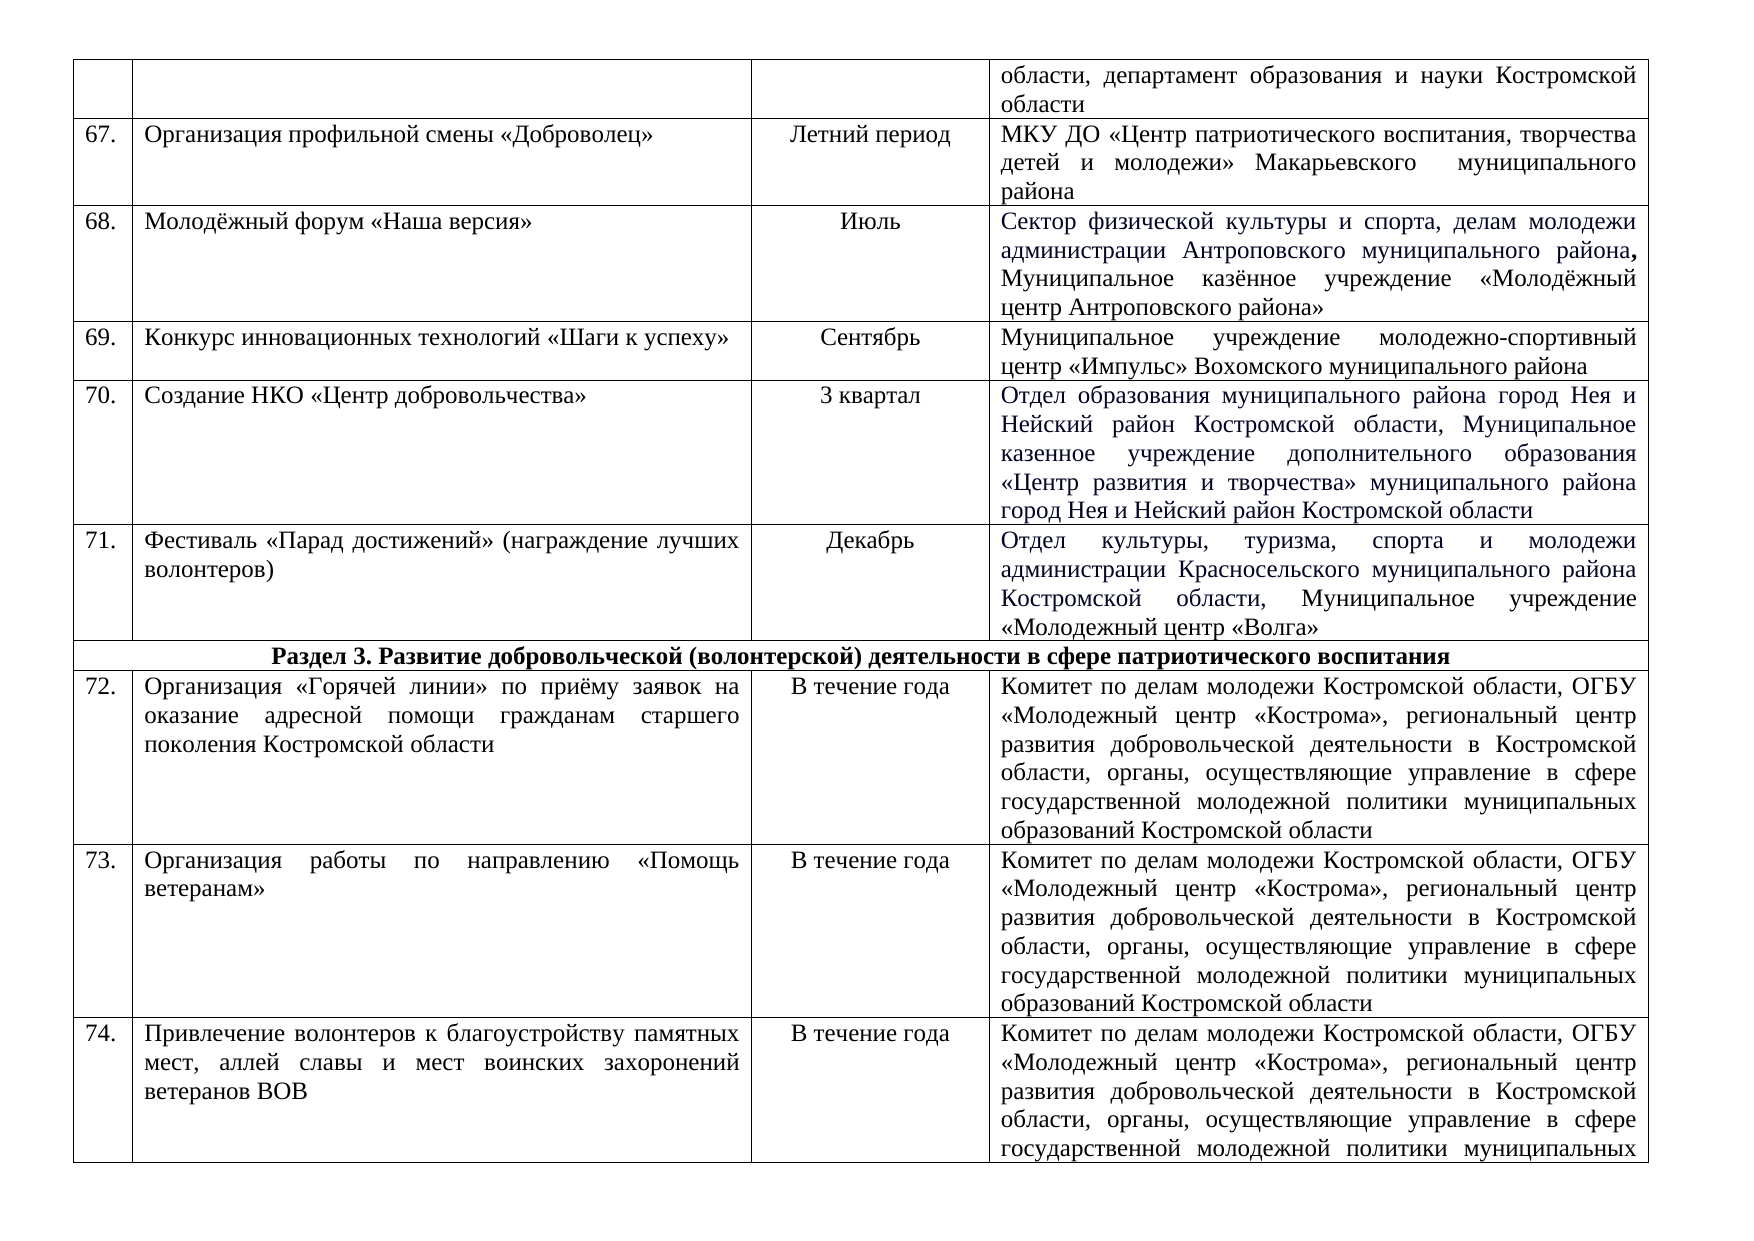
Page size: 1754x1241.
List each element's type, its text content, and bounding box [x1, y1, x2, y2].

table_cell Молодёжный форум «Наша версия» [133, 206, 751, 321]
table_cell Комитет по делам молодежи Костромской области, ОГБУ «Молодежный центр «Кострома», региональный центр развития добровольческой деятельности в Костромской области, органы, осуществляющие управление в сфере государственной молодежной политики муниципальных образований Костромской области [990, 671, 1648, 844]
table_cell [74, 845, 132, 1017]
table_cell [74, 60, 132, 118]
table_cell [752, 60, 989, 118]
table_cell Сектор физической культуры и спорта, делам молодежи администрации Антроповского муниципального района, Муниципальное казённое учреждение «Молодёжный центр Антроповского района» [990, 206, 1648, 321]
table_cell Отдел культуры, туризма, спорта и молодежи администрации Красносельского муниципального района Костромской области, Муниципальное учреждение «Молодежный центр «Волга» [990, 525, 1648, 640]
table_cell Раздел 3. Развитие добровольческой (волонтерской) деятельности в сфере патриотического воспитания [74, 641, 1648, 670]
table_cell [74, 206, 132, 321]
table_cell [990, 1018, 1648, 1162]
table_cell Сентябрь [752, 322, 989, 379]
table_cell [74, 119, 132, 205]
table_cell [74, 525, 132, 640]
table_cell Организация профильной смены «Доброволец» [133, 119, 751, 205]
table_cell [133, 1018, 751, 1162]
table_cell Конкурс инновационных технологий «Шаги к успеху» [133, 322, 751, 379]
table_cell В течение года [752, 1018, 989, 1162]
table_cell [74, 1018, 132, 1162]
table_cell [133, 60, 751, 118]
table_cell Создание НКО «Центр добровольчества» [133, 381, 751, 524]
table_cell 3 квартал [752, 381, 989, 524]
table_cell Организация «Горячей линии» по приёму заявок на оказание адресной помощи гражданам старшего поколения Костромской области [133, 671, 751, 844]
table_cell [74, 381, 132, 524]
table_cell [990, 60, 1648, 118]
table_cell Фестиваль «Парад достижений» (награждение лучших волонтеров) [133, 525, 751, 640]
table_cell [74, 322, 132, 379]
table_cell В течение года [752, 671, 989, 844]
table_cell Комитет по делам молодежи Костромской области, ОГБУ «Молодежный центр «Кострома», региональный центр развития добровольческой деятельности в Костромской области, органы, осуществляющие управление в сфере государственной молодежной политики муниципальных образований Костромской области [990, 845, 1648, 1017]
table_cell [74, 671, 132, 844]
table_cell Июль [752, 206, 989, 321]
table_cell МКУ ДО «Центр патриотического воспитания, творчества детей и молодежи» Макарьевского муниципального района [990, 119, 1648, 205]
table_cell Муниципальное учреждение молодежно-спортивный центр «Импульс» Вохомского муниципального района [990, 322, 1648, 379]
table_cell В течение года [752, 845, 989, 1017]
table_cell Летний период [752, 119, 989, 205]
table_cell Отдел образования муниципального района город Нея и Нейский район Костромской области, Муниципальное казенное учреждение дополнительного образования «Центр развития и творчества» муниципального района город Нея и Нейский район Костромской области [990, 381, 1648, 524]
table_cell Организация работы по направлению «Помощь ветеранам» [133, 845, 751, 1017]
table_cell Декабрь [752, 525, 989, 640]
